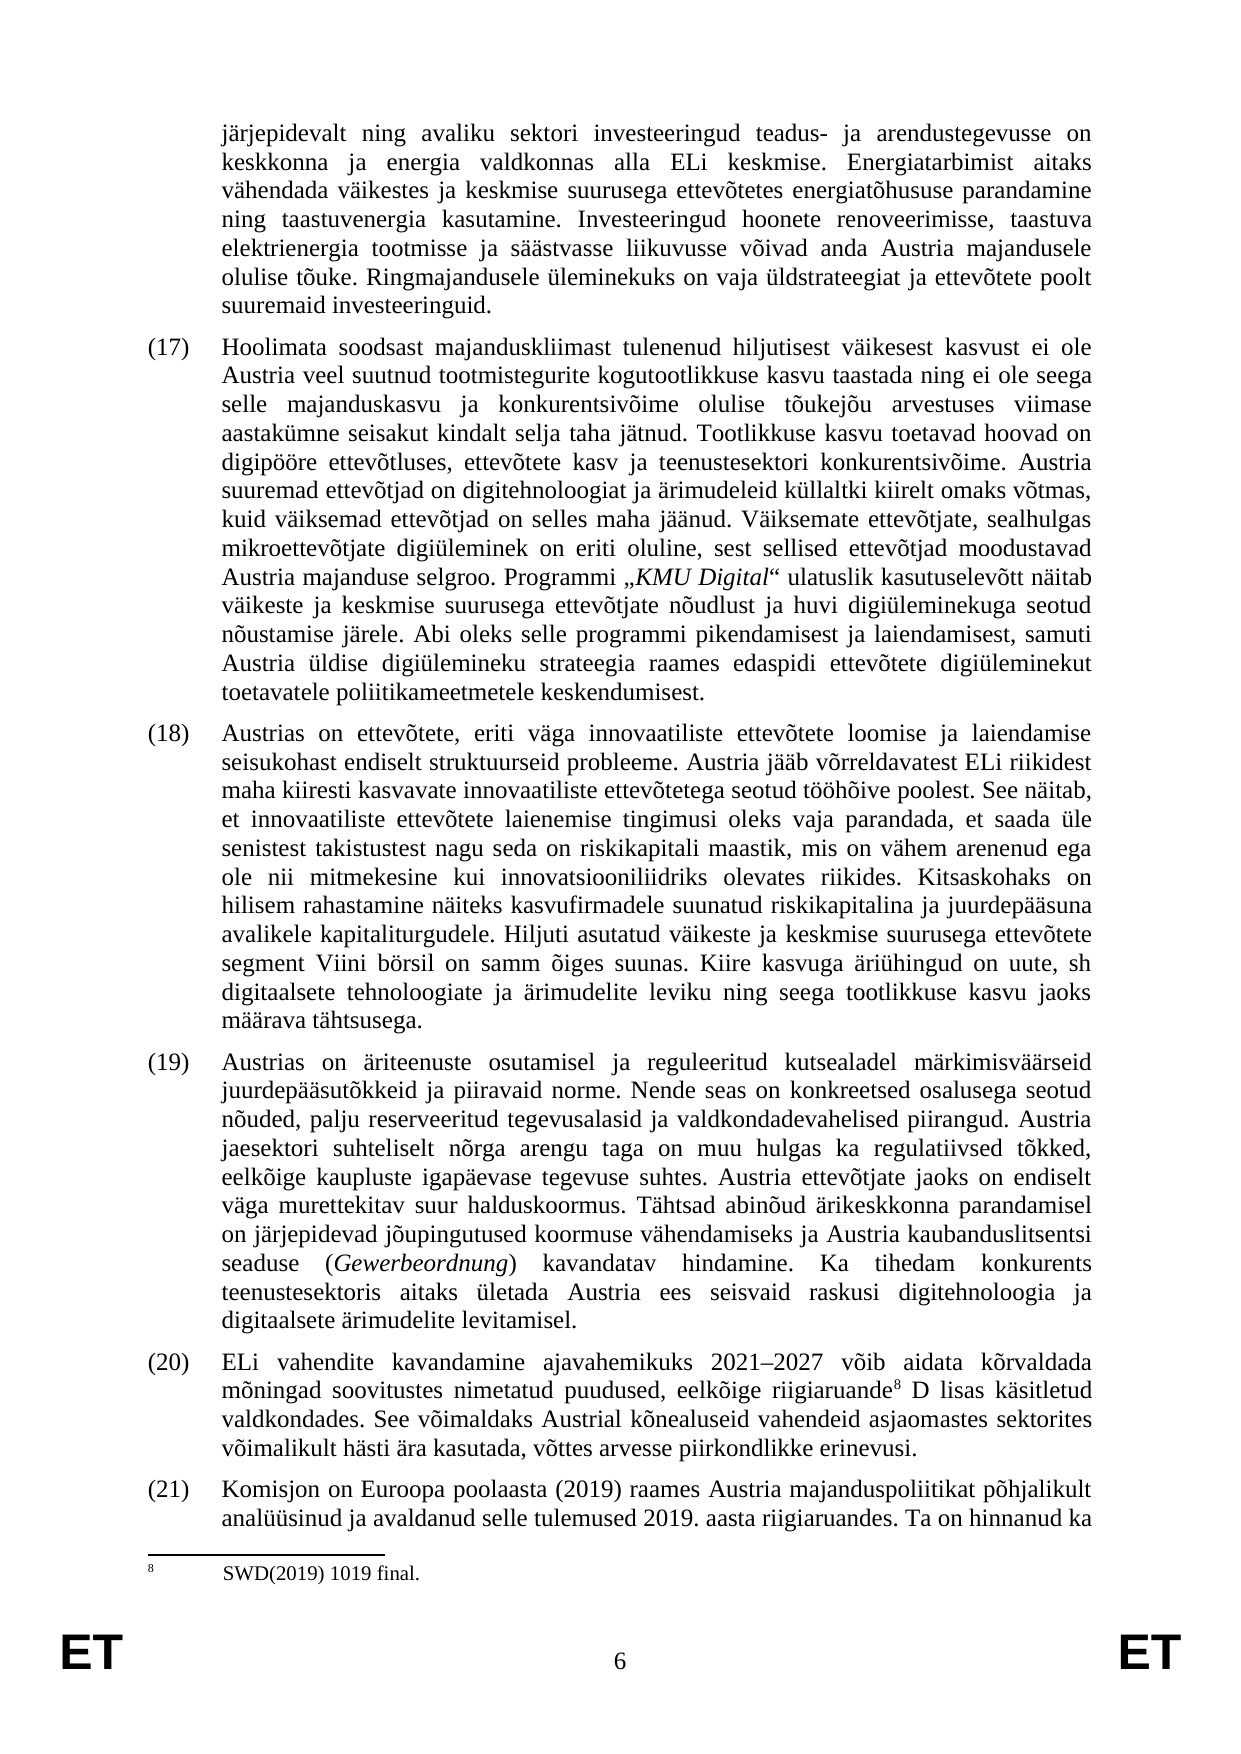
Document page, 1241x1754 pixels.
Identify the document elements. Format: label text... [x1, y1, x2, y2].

text (19) Austrias on äriteenuste osutamisel ja reguleeritud kutsealadel märkimisväärseid juurdepääsutõkkeid ja piiravaid norme. Nende seas on konkreetsed osalusega seotud nõuded, palju reserveeritud tegevusalasid ja valdkondadevahelised piirangud. Austria jaesektori suhteliselt nõrga arengu taga on muu hulgas ka regulatiivsed tõkked, eelkõige kaupluste igapäevase tegevuse suhtes. Austria ettevõtjate jaoks on endiselt väga murettekitav suur halduskoormus. Tähtsad abinõud ärikeskkonna parandamisel on järjepidevad jõupingutused koormuse vähendamiseks ja Austria kaubanduslitsentsi seaduse (Gewerbeordnung) kavandatav hindamine. Ka tihedam konkurents teenustesektoris aitaks ületada Austria ees seisvaid raskusi digitehnoloogia ja digitaalsete ärimudelite levitamisel. [148, 1047, 1093, 1334]
text (20) ELi vahendite kavandamine ajavahemikuks 2021–2027 võib aidata kõrvaldada mõningad soovitustes nimetatud puudused, eelkõige riigiaruande D lisas käsitletud valdkondades. See võimaldaks Austrial kõnealuseid vahendeid asjaomastes sektorites võimalikult hästi ära kasutada, võttes arvesse piirkondlikke erinevusi. [148, 1347, 1093, 1462]
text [148, 1474, 1093, 1532]
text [148, 118, 1093, 319]
text (18) Austrias on ettevõtete, eriti väga innovaatiliste ettevõtete loomise ja laiendamise seisukohast endiselt struktuurseid probleeme. Austria jääb võrreldavatest ELi riikidest maha kiiresti kasvavate innovaatiliste ettevõtetega seotud tööhõive poolest. See näitab, et innovaatiliste ettevõtete laienemise tingimusi oleks vaja parandada, et saada üle senistest takistustest nagu seda on riskikapitali maastik, mis on vähem arenenud ega ole nii mitmekesine kui innovatsiooniliidriks olevates riikides. Kitsaskohaks on hilisem rahastamine näiteks kasvufirmadele suunatud riskikapitalina ja juurdepääsuna avalikele kapitaliturgudele. Hiljuti asutatud väikeste ja keskmise suurusega ettevõtete segment Viini börsil on samm õiges suunas. Kiire kasvuga äriühingud on uute, sh digitaalsete tehnoloogiate ja ärimudelite leviku ning seega tootlikkuse kasvu jaoks määrava tähtsusega. [148, 718, 1093, 1034]
text (17) Hoolimata soodsast majanduskliimast tulenenud hiljutisest väikesest kasvust ei ole Austria veel suutnud tootmistegurite kogutootlikkuse kasvu taastada ning ei ole seega selle majanduskasvu ja konkurentsivõime olulise tõukejõu arvestuses viimase aastakümne seisakut kindalt selja taha jätnud. Tootlikkuse kasvu toetavad hoovad on digipööre ettevõtluses, ettevõtete kasv ja teenustesektori konkurentsivõime. Austria suuremad ettevõtjad on digitehnoloogiat ja ärimudeleid küllaltki kiirelt omaks võtmas, kuid väiksemad ettevõtjad on selles maha jäänud. Väiksemate ettevõtjate, sealhulgas mikroettevõtjate digiüleminek on eriti oluline, sest sellised ettevõtjad moodustavad Austria majanduse selgroo. Programmi „KMU Digital“ ulatuslik kasutuselevõtt näitab väikeste ja keskmise suurusega ettevõtjate nõudlust ja huvi digiüleminekuga seotud nõustamise järele. Abi oleks selle programmi pikendamisest ja laiendamisest, samuti Austria üldise digiülemineku strateegia raames edaspidi ettevõtete digiüleminekut toetavatele poliitikameetmetele keskendumisest. [148, 332, 1093, 706]
